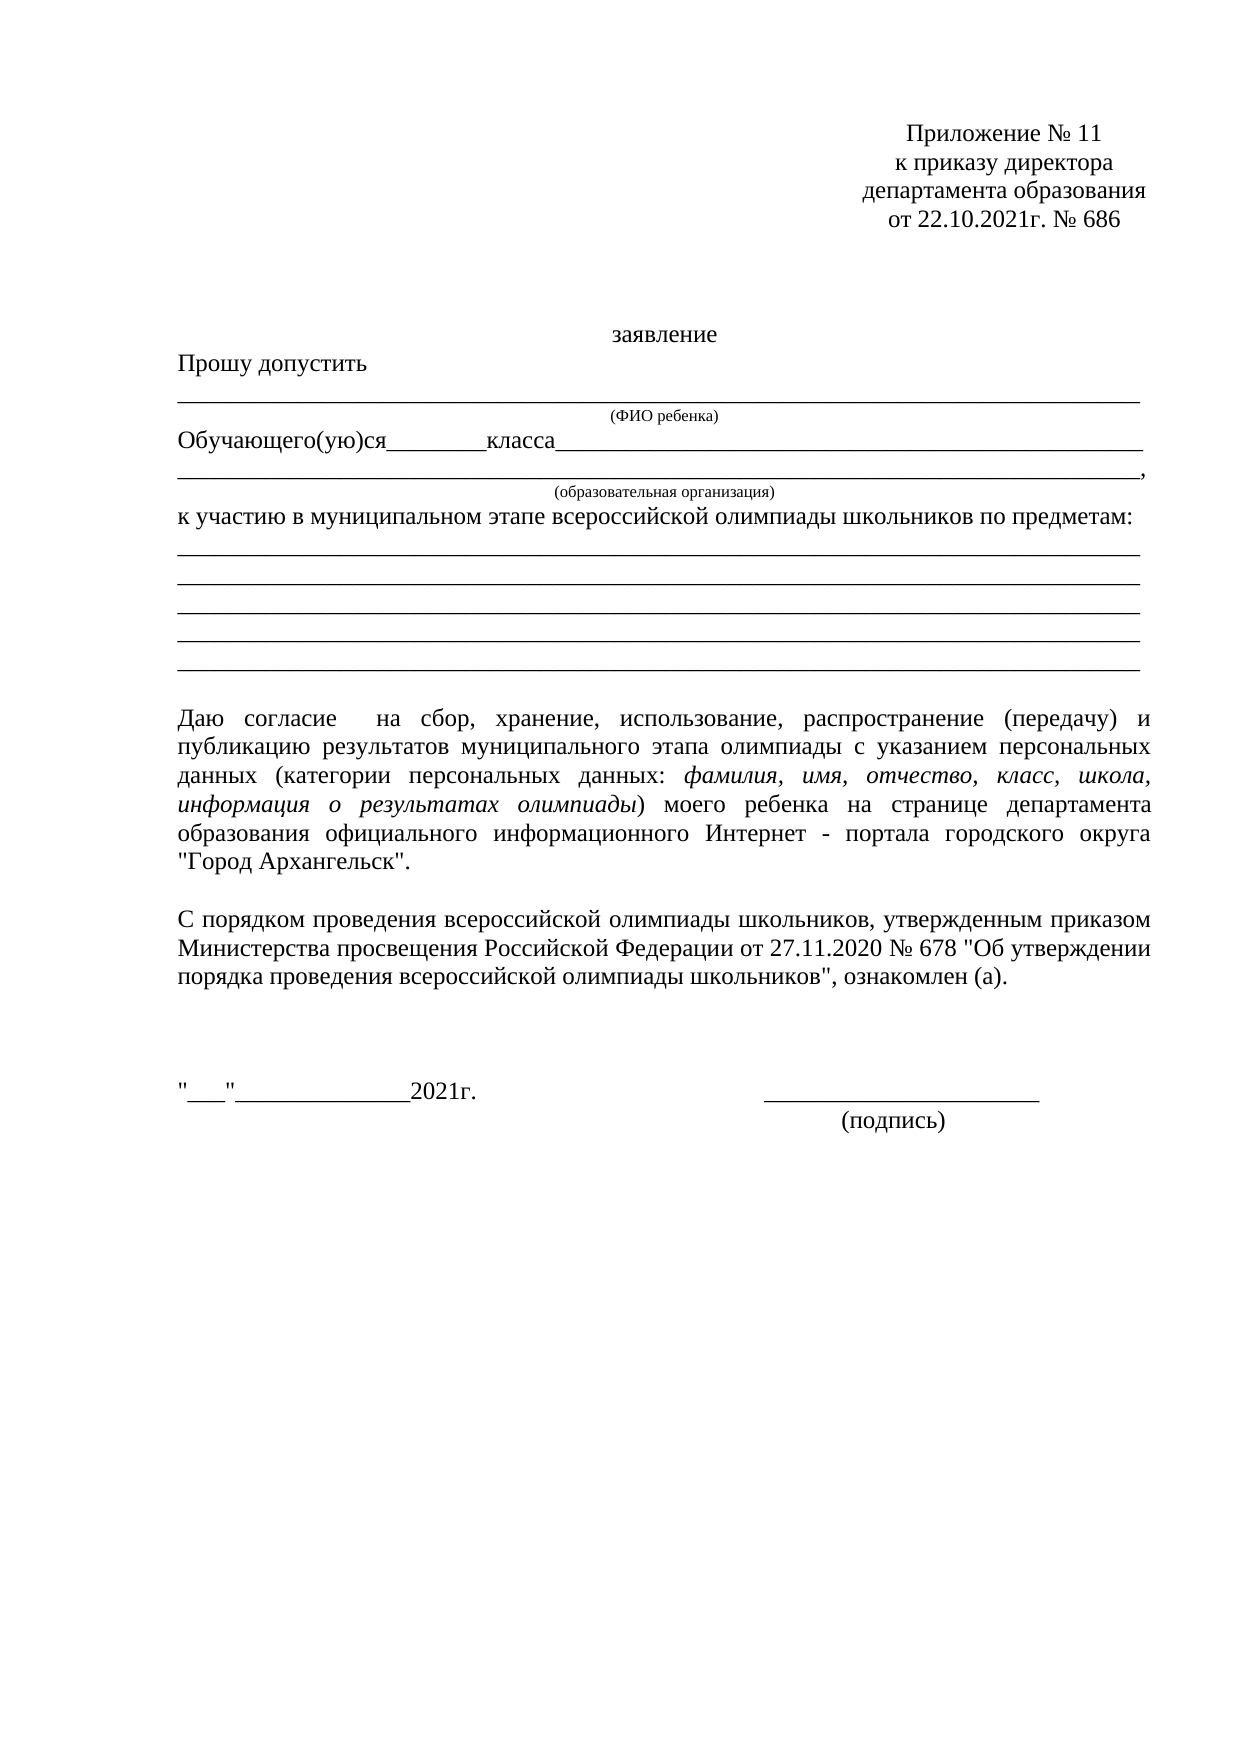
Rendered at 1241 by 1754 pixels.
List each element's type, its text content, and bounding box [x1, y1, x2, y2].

subtitle Приложение № 11 [266, 118, 1152, 147]
text __________________________________________________________________________________________________________________________________________________________ [177, 530, 1152, 588]
text к участию в муниципальном этапе всероссийской олимпиады школьников по предметам: [177, 501, 1152, 530]
text Прошу допустить _____________________________________________________________________________ [177, 348, 1152, 406]
text департамента образования [266, 176, 1152, 204]
text _______________________________________________________________________________________________________________________________________________________________________________________________________________________________________ [177, 588, 1152, 674]
text к приказу директора [266, 147, 1152, 176]
text (ФИО ребенка) [177, 406, 1152, 425]
text С порядком проведения всероссийской олимпиады школьников, утвержденным приказом Министерства просвещения Российской Федерации от 27.11.2020 № 678 "Об утверждении порядка проведения всероссийской олимпиады школьников", ознакомлен (а). [177, 904, 1152, 990]
text от 22.10.2021г. № 686 [266, 204, 1152, 233]
text Обучающего(ую)ся________класса____________________________________________________________________________________________________________________________, [177, 425, 1152, 482]
text "___"______________2021г. ______________________ [177, 1076, 1152, 1105]
text заявление [177, 319, 1152, 348]
text (подпись) [177, 1105, 1152, 1134]
text (образовательная организация) [177, 482, 1152, 501]
text Даю согласие на сбор, хранение, использование, распространение (передачу) и публикацию результатов муниципального этапа олимпиады с указанием персональных данных (категории персональных данных: фамилия, имя, отчество, класс, школа, информация о результатах олимпиады) моего ребенка на странице департамента образования официального информационного Интернет - портала городского округа "Город Архангельск". [177, 703, 1152, 875]
